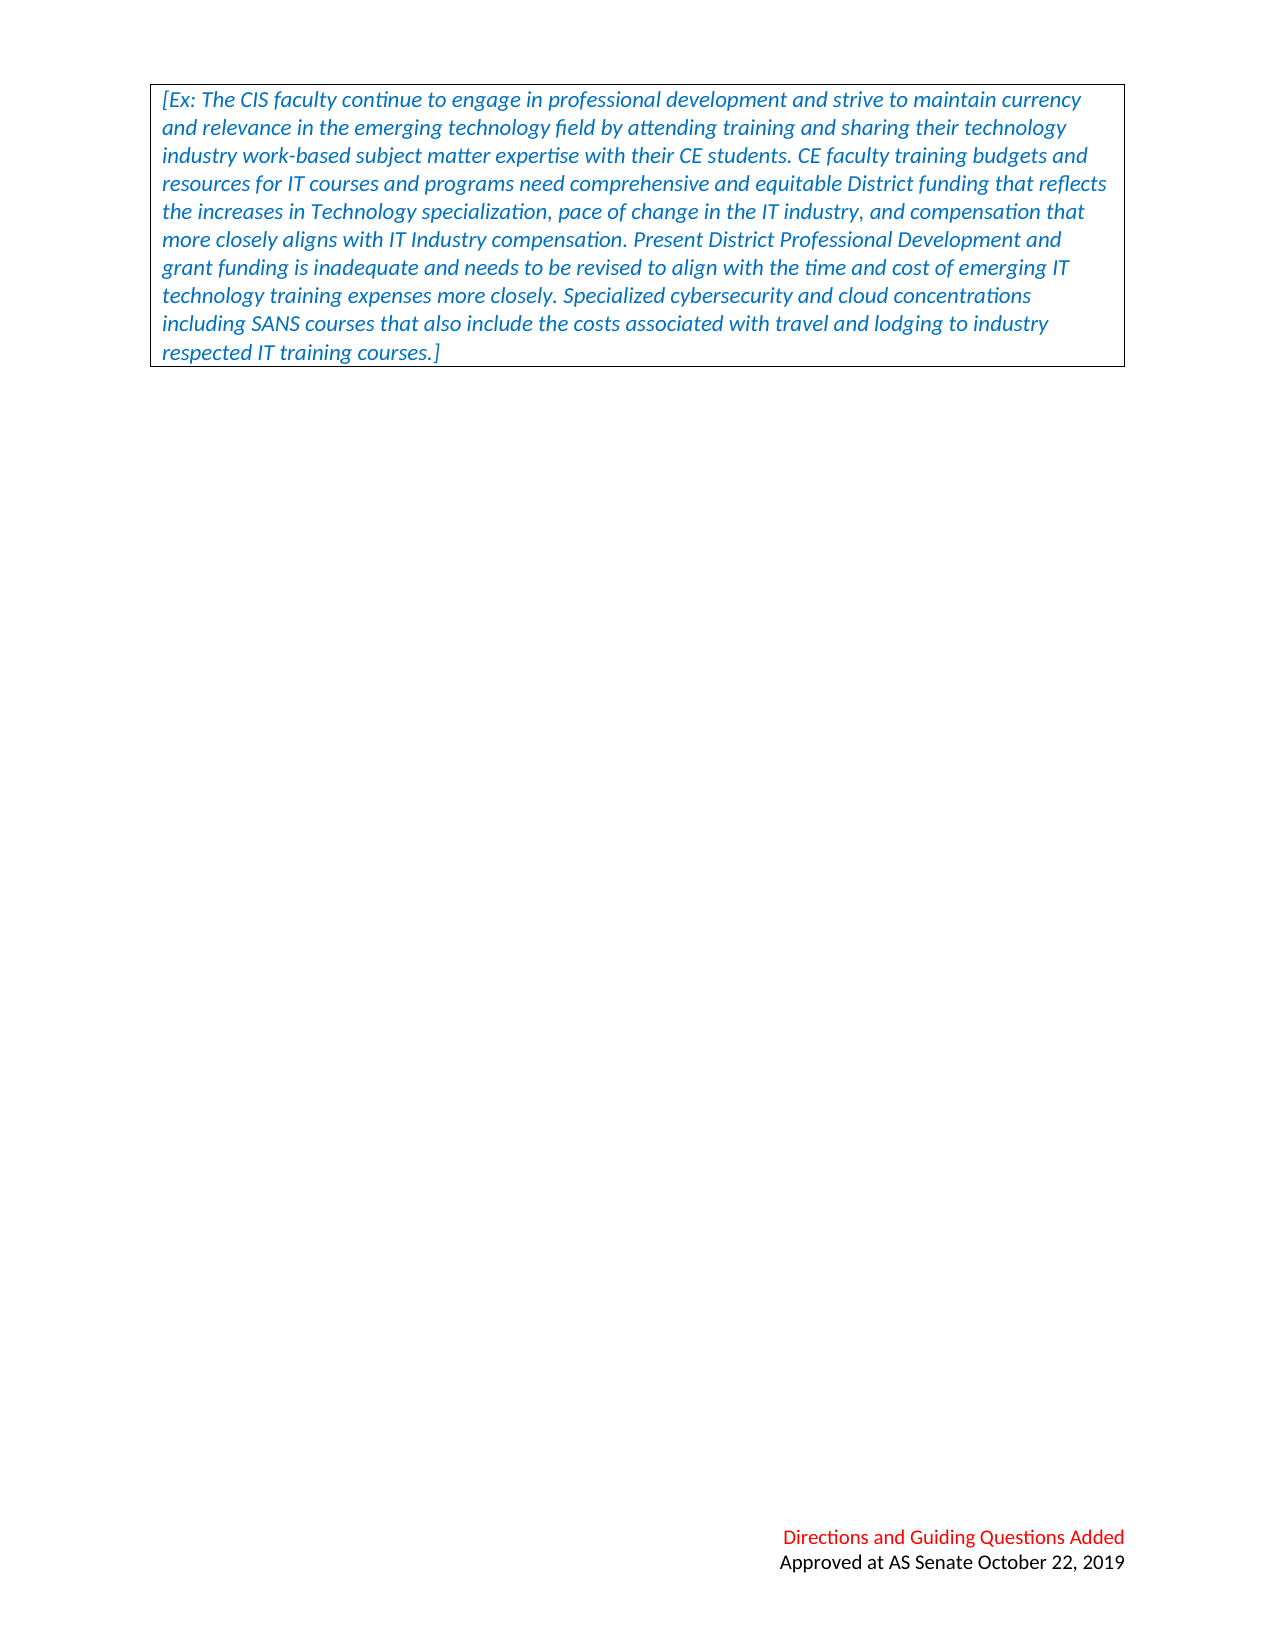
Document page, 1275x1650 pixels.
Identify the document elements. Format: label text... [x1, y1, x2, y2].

table_header [Ex: The CIS faculty continue to engage in professional development and strive to maintain currency and relevance in the emerging technology field by attending training and sharing their technology industry work-based subject matter expertise with their CE students. CE faculty training budgets and resources for IT courses and programs need comprehensive and equitable District funding that reflects the increases in Technology specialization, pace of change in the IT industry, and compensation that more closely aligns with IT Industry compensation. Present District Professional Development and grant funding is inadequate and needs to be revised to align with the time and cost of emerging IT technology training expenses more closely. Specialized cybersecurity and cloud concentrations including SANS courses that also include the costs associated with travel and lodging to industry respected IT training courses.] [151, 85, 1124, 366]
